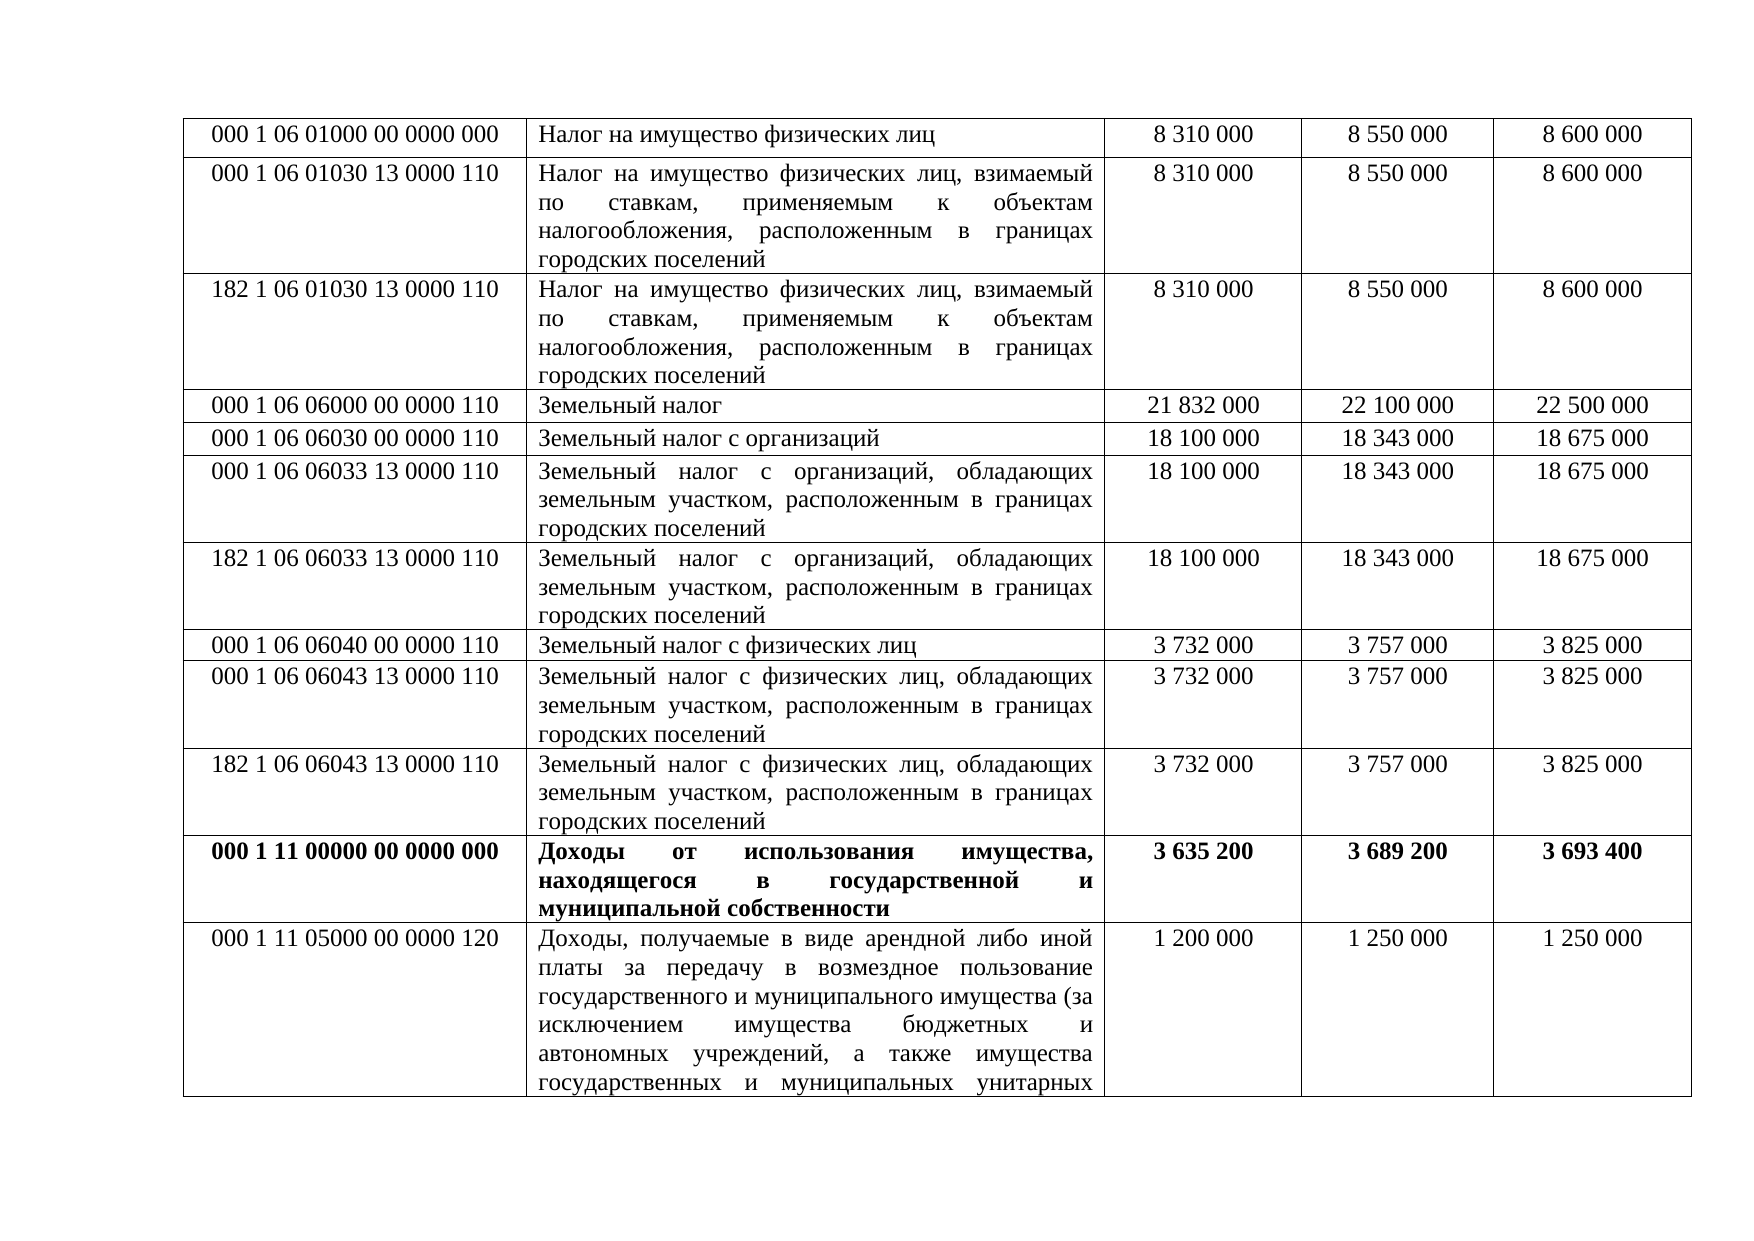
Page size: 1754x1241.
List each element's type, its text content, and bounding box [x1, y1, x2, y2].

table_cell 8 600 000 [1494, 274, 1691, 389]
table_cell 3 732 000 [1105, 630, 1301, 660]
table_cell Земельный налог с физических лиц, обладающих земельным участком, расположенным в границах городских поселений [527, 661, 1104, 748]
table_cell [184, 923, 526, 1096]
table_cell 182 1 06 06043 13 0000 110 [184, 749, 526, 835]
table_cell 18 100 000 [1105, 423, 1301, 455]
table_cell 3 757 000 [1302, 661, 1493, 748]
table_cell Налог на имущество физических лиц [527, 119, 1104, 157]
table_cell Налог на имущество физических лиц, взимаемый по ставкам, применяемым к объектам налогообложения, расположенным в границах городских поселений [527, 158, 1104, 273]
table_cell 8 600 000 [1494, 119, 1691, 157]
table_cell 3 693 400 [1494, 836, 1691, 922]
table_cell 3 689 200 [1302, 836, 1493, 922]
table_cell 18 343 000 [1302, 456, 1493, 542]
table_cell 8 310 000 [1105, 119, 1301, 157]
table_cell 3 732 000 [1105, 661, 1301, 748]
table_cell Налог на имущество физических лиц, взимаемый по ставкам, применяемым к объектам налогообложения, расположенным в границах городских поселений [527, 274, 1104, 389]
table_cell 18 343 000 [1302, 543, 1493, 629]
table_cell 18 100 000 [1105, 543, 1301, 629]
table_cell 1 250 000 [1494, 923, 1691, 1096]
table_cell 000 1 06 01000 00 0000 000 [184, 119, 526, 157]
table_cell Земельный налог с физических лиц [527, 630, 1104, 660]
table_cell 000 1 06 06033 13 0000 110 [184, 456, 526, 542]
table_cell 18 675 000 [1494, 543, 1691, 629]
table_cell Земельный налог с организаций, обладающих земельным участком, расположенным в границах городских поселений [527, 456, 1104, 542]
table_cell 18 343 000 [1302, 423, 1493, 455]
table_cell 000 1 06 06000 00 0000 110 [184, 390, 526, 422]
table_cell 000 1 06 06040 00 0000 110 [184, 630, 526, 660]
table_cell 3 757 000 [1302, 749, 1493, 835]
table_cell 18 100 000 [1105, 456, 1301, 542]
table_cell 182 1 06 01030 13 0000 110 [184, 274, 526, 389]
table_cell 22 500 000 [1494, 390, 1691, 422]
table_cell 1 250 000 [1302, 923, 1493, 1096]
table_cell 1 200 000 [1105, 923, 1301, 1096]
table_cell 3 757 000 [1302, 630, 1493, 660]
table_cell 18 675 000 [1494, 456, 1691, 542]
table_cell 3 732 000 [1105, 749, 1301, 835]
table_cell 000 1 06 06030 00 0000 110 [184, 423, 526, 455]
table_cell 8 550 000 [1302, 158, 1493, 273]
table_cell Земельный налог с физических лиц, обладающих земельным участком, расположенным в границах городских поселений [527, 749, 1104, 835]
table_cell 000 1 06 06043 13 0000 110 [184, 661, 526, 748]
table_cell 3 825 000 [1494, 630, 1691, 660]
table_cell 3 825 000 [1494, 661, 1691, 748]
table_cell 8 310 000 [1105, 274, 1301, 389]
table_cell 000 1 06 01030 13 0000 110 [184, 158, 526, 273]
table_cell Земельный налог с организаций [527, 423, 1104, 455]
table_cell 3 825 000 [1494, 749, 1691, 835]
table_cell 3 635 200 [1105, 836, 1301, 922]
table_cell 8 550 000 [1302, 274, 1493, 389]
table_cell 8 550 000 [1302, 119, 1493, 157]
table_cell Земельный налог [527, 390, 1104, 422]
table_cell Доходы от использования имущества, находящегося в государственной и муниципальной собственности [527, 836, 1104, 922]
table_cell 21 832 000 [1105, 390, 1301, 422]
table_cell Земельный налог с организаций, обладающих земельным участком, расположенным в границах городских поселений [527, 543, 1104, 629]
table_cell 18 675 000 [1494, 423, 1691, 455]
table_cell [527, 923, 1104, 1096]
table_cell 8 310 000 [1105, 158, 1301, 273]
table_cell 182 1 06 06033 13 0000 110 [184, 543, 526, 629]
table_cell 000 1 11 00000 00 0000 000 [184, 836, 526, 922]
table_cell 22 100 000 [1302, 390, 1493, 422]
table_cell 8 600 000 [1494, 158, 1691, 273]
